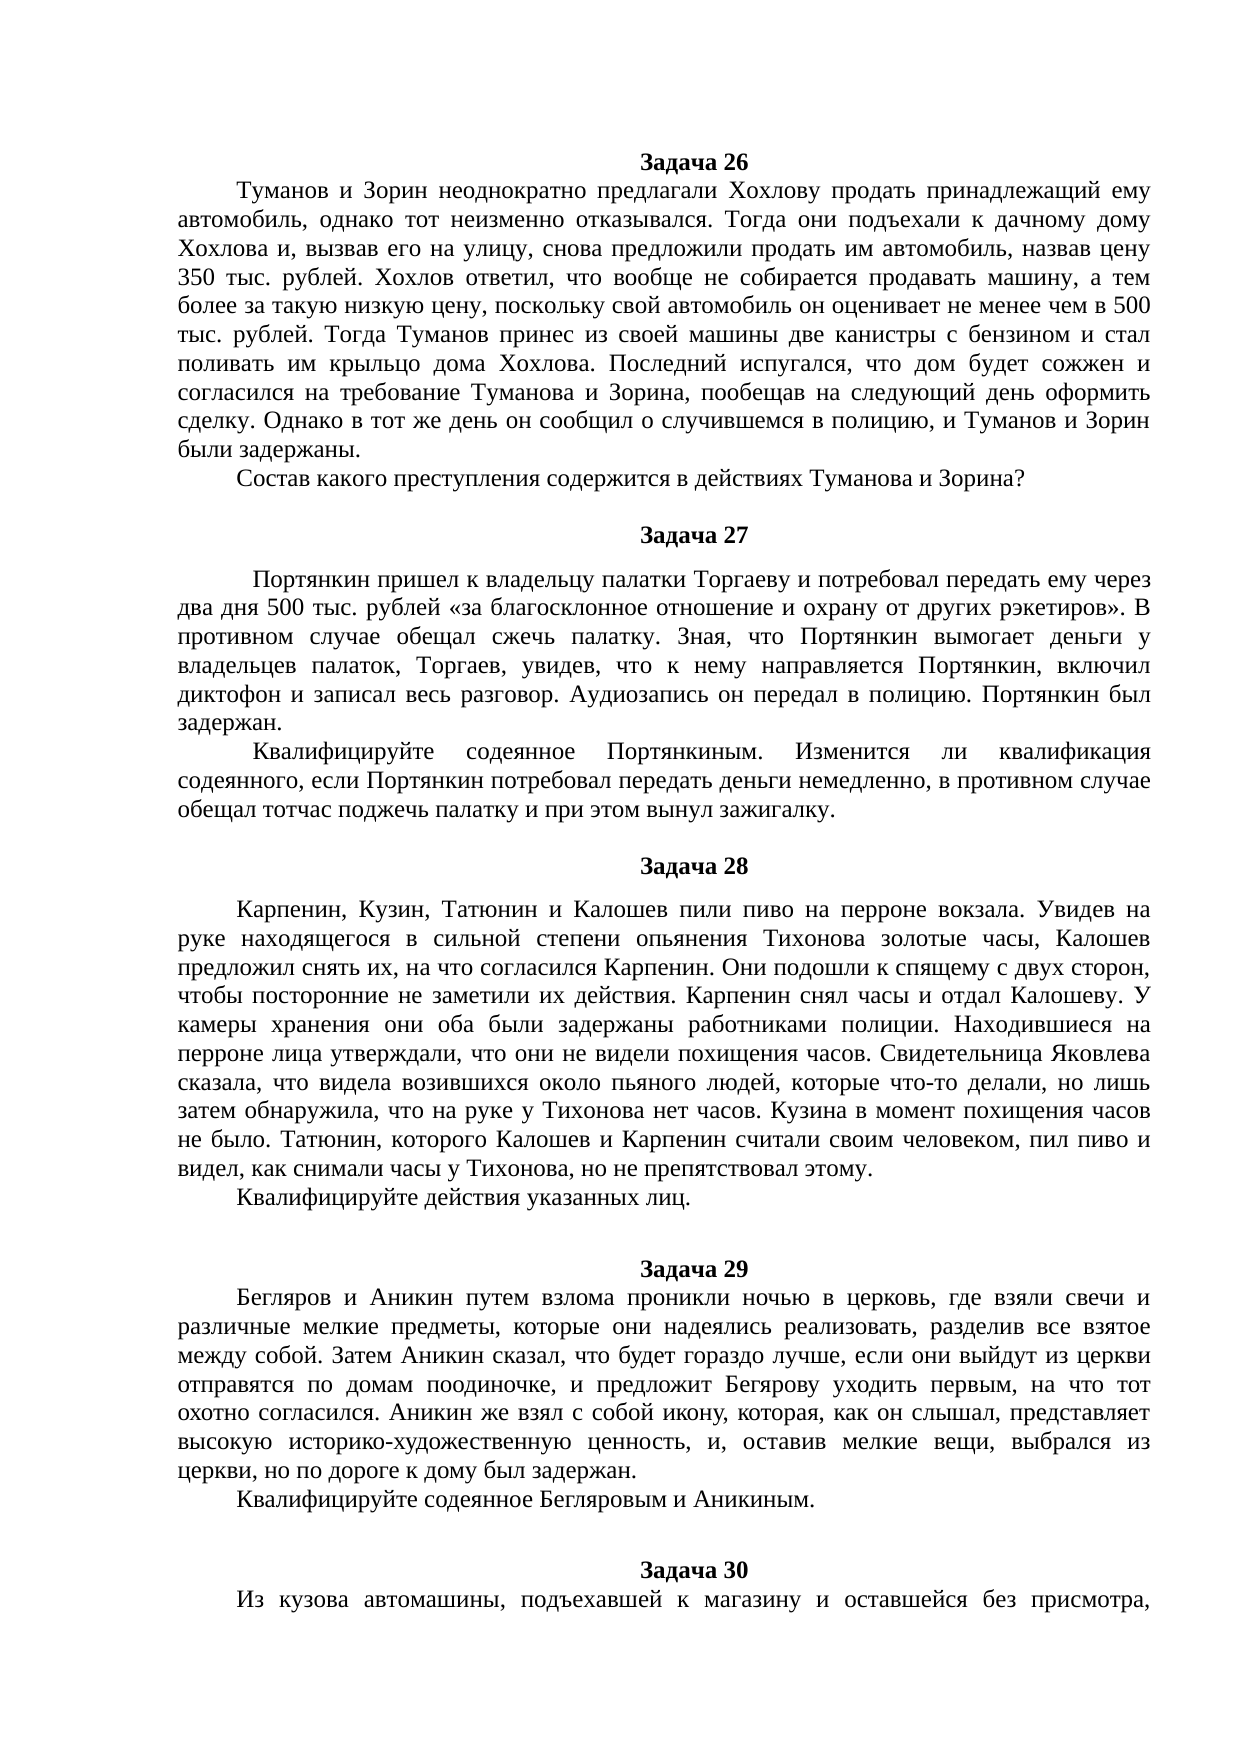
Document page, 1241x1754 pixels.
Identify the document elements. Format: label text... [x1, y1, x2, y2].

text Квалифицируйте действия указанных лиц. [177, 1182, 1152, 1211]
text Задача 29 [177, 1254, 1152, 1282]
text Задача 27 [177, 521, 1152, 549]
text Квалифицируйте содеянное Портянкиным. Изменится ли квалификация содеянного, если Портянкин потребовал передать деньги немедленно, в противном случае обещал тотчас поджечь палатку и при этом вынул зажигалку. [177, 736, 1152, 822]
text Туманов и Зорин неоднократно предлагали Хохлову продать принадлежащий ему автомобиль, однако тот неизменно отказывался. Тогда они подъехали к дачному дому Хохлова и, вызвав его на улицу, снова предложили продать им автомобиль, назвав цену 350 тыс. рублей. Хохлов ответил, что вообще не собирается продавать машину, а тем более за такую низкую цену, поскольку свой автомобиль он оценивает не менее чем в 500 тыс. рублей. Тогда Туманов принес из своей машины две канистры с бензином и стал поливать им крыльцо дома Хохлова. Последний испугался, что дом будет сожжен и согласился на требование Туманова и Зорина, пообещав на следующий день оформить сделку. Однако в тот же день он сообщил о случившемся в полицию, и Туманов и Зорин были задержаны. [177, 176, 1152, 463]
text Квалифицируйте содеянное Бегляровым и Аникиным. [177, 1484, 1152, 1512]
text Задача 26 [177, 147, 1152, 176]
text Задача 30 [177, 1556, 1152, 1584]
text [177, 1584, 1152, 1613]
text Портянкин пришел к владельцу палатки Торгаеву и потребовал передать ему через два дня 500 тыс. рублей «за благосклонное отношение и охрану от других рэкетиров». В противном случае обещал сжечь палатку. Зная, что Портянкин вымогает деньги у владельцев палаток, Торгаев, увидев, что к нему направляется Портянкин, включил диктофон и записал весь разговор. Аудиозапись он передал в полицию. Портянкин был задержан. [177, 564, 1152, 736]
text Задача 28 [177, 851, 1152, 880]
text Карпенин, Кузин, Татюнин и Калошев пили пиво на перроне вокзала. Увидев на руке находящегося в сильной степени опьянения Тихонова золотые часы, Калошев предложил снять их, на что согласился Карпенин. Они подошли к спящему с двух сторон, чтобы посторонние не заметили их действия. Карпенин снял часы и отдал Калошеву. У камеры хранения они оба были задержаны работниками полиции. Находившиеся на перроне лица утверждали, что они не видели похищения часов. Свидетельница Яковлева сказала, что видела возившихся около пьяного людей, которые что-то делали, но лишь затем обнаружила, что на руке у Тихонова нет часов. Кузина в момент похищения часов не было. Татюнин, которого Калошев и Карпенин считали своим человеком, пил пиво и видел, как снимали часы у Тихонова, но не препятствовал этому. [177, 894, 1152, 1182]
text Бегляров и Аникин путем взлома проникли ночью в церковь, где взяли свечи и различные мелкие предметы, которые они надеялись реализовать, разделив все взятое между собой. Затем Аникин сказал, что будет гораздо лучше, если они выйдут из церкви отправятся по домам поодиночке, и предложит Бегярову уходить первым, на что тот охотно согласился. Аникин же взял с собой икону, которая, как он слышал, представляет высокую историко-художественную ценность, и, оставив мелкие вещи, выбрался из церкви, но по дороге к дому был задержан. [177, 1282, 1152, 1484]
text Состав какого преступления содержится в действиях Туманова и Зорина? [177, 463, 1152, 492]
